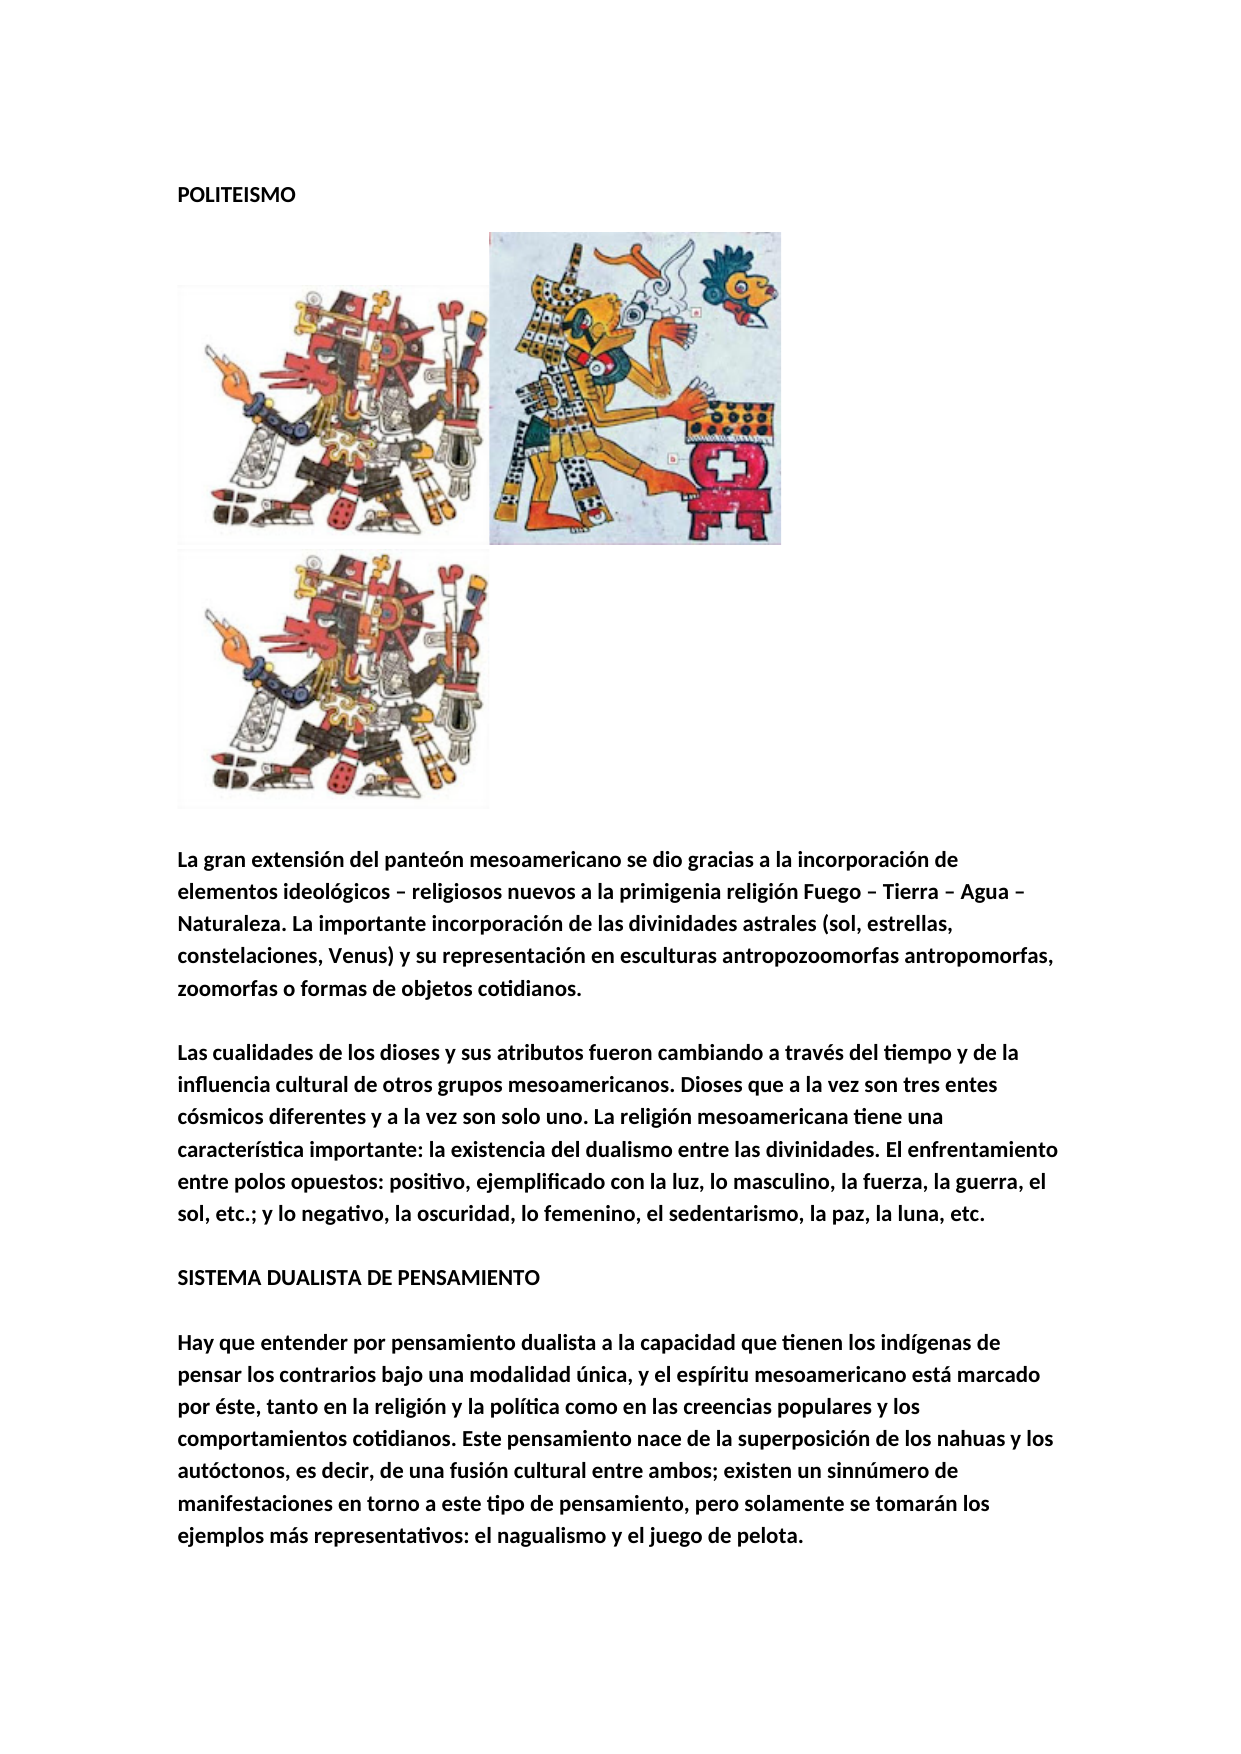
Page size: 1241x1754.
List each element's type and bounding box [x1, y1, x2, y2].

picture [177, 232, 782, 545]
picture [177, 549, 490, 809]
text [177, 148, 1063, 208]
text [177, 233, 1063, 1581]
